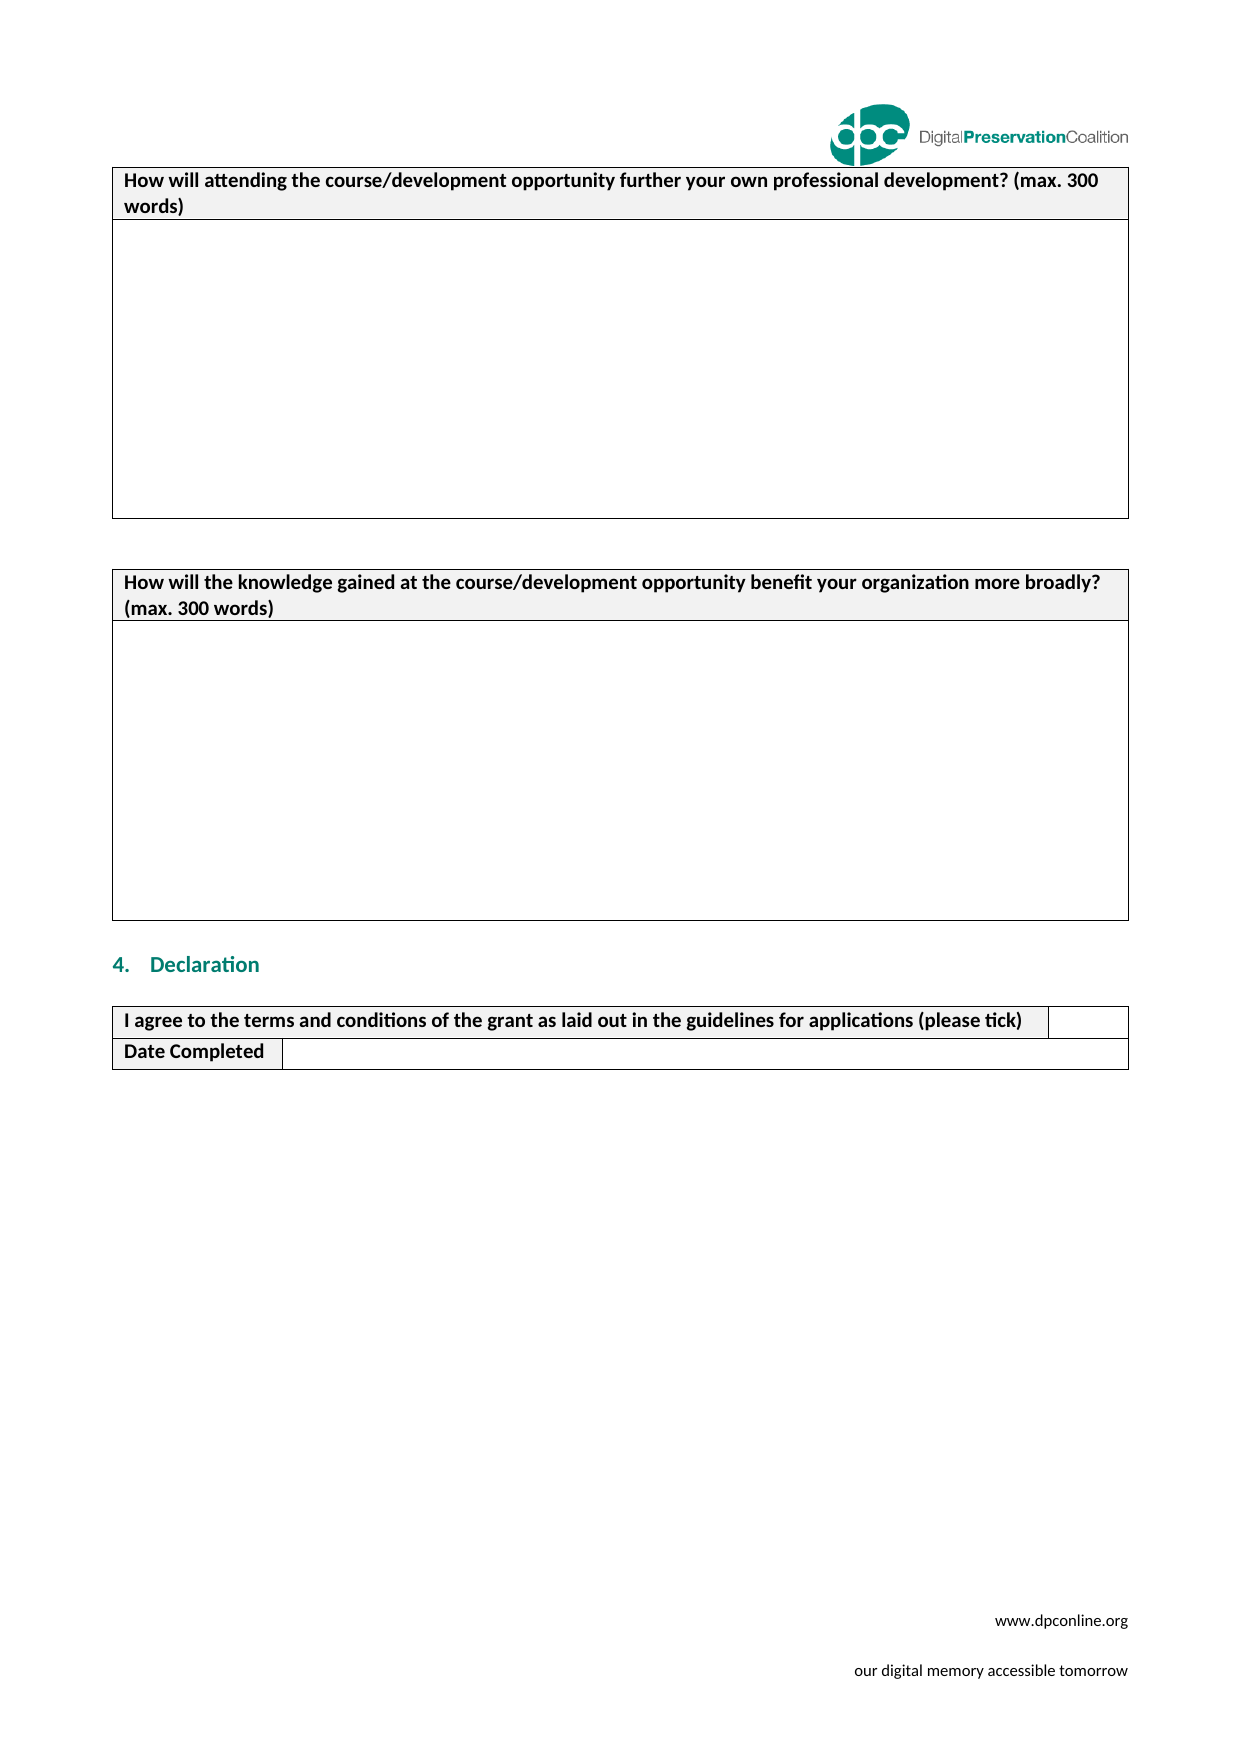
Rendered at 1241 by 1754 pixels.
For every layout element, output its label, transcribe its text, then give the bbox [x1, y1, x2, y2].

table_header I agree to the terms and conditions of the grant as laid out in the guidelines for applications (please tick) [113, 1007, 1048, 1037]
table_cell [113, 220, 1128, 518]
table_cell Date Completed [113, 1039, 282, 1069]
table_cell [283, 1039, 1128, 1069]
table_header [1049, 1007, 1128, 1037]
table_header How will attending the course/development opportunity further your own professional development? (max. 300 words) [113, 168, 1128, 218]
table_header How will the knowledge gained at the course/development opportunity benefit your organization more broadly? (max. 300 words) [113, 570, 1128, 620]
table_cell [113, 621, 1128, 920]
picture [828, 103, 1129, 167]
list Declaration [112, 950, 1128, 978]
